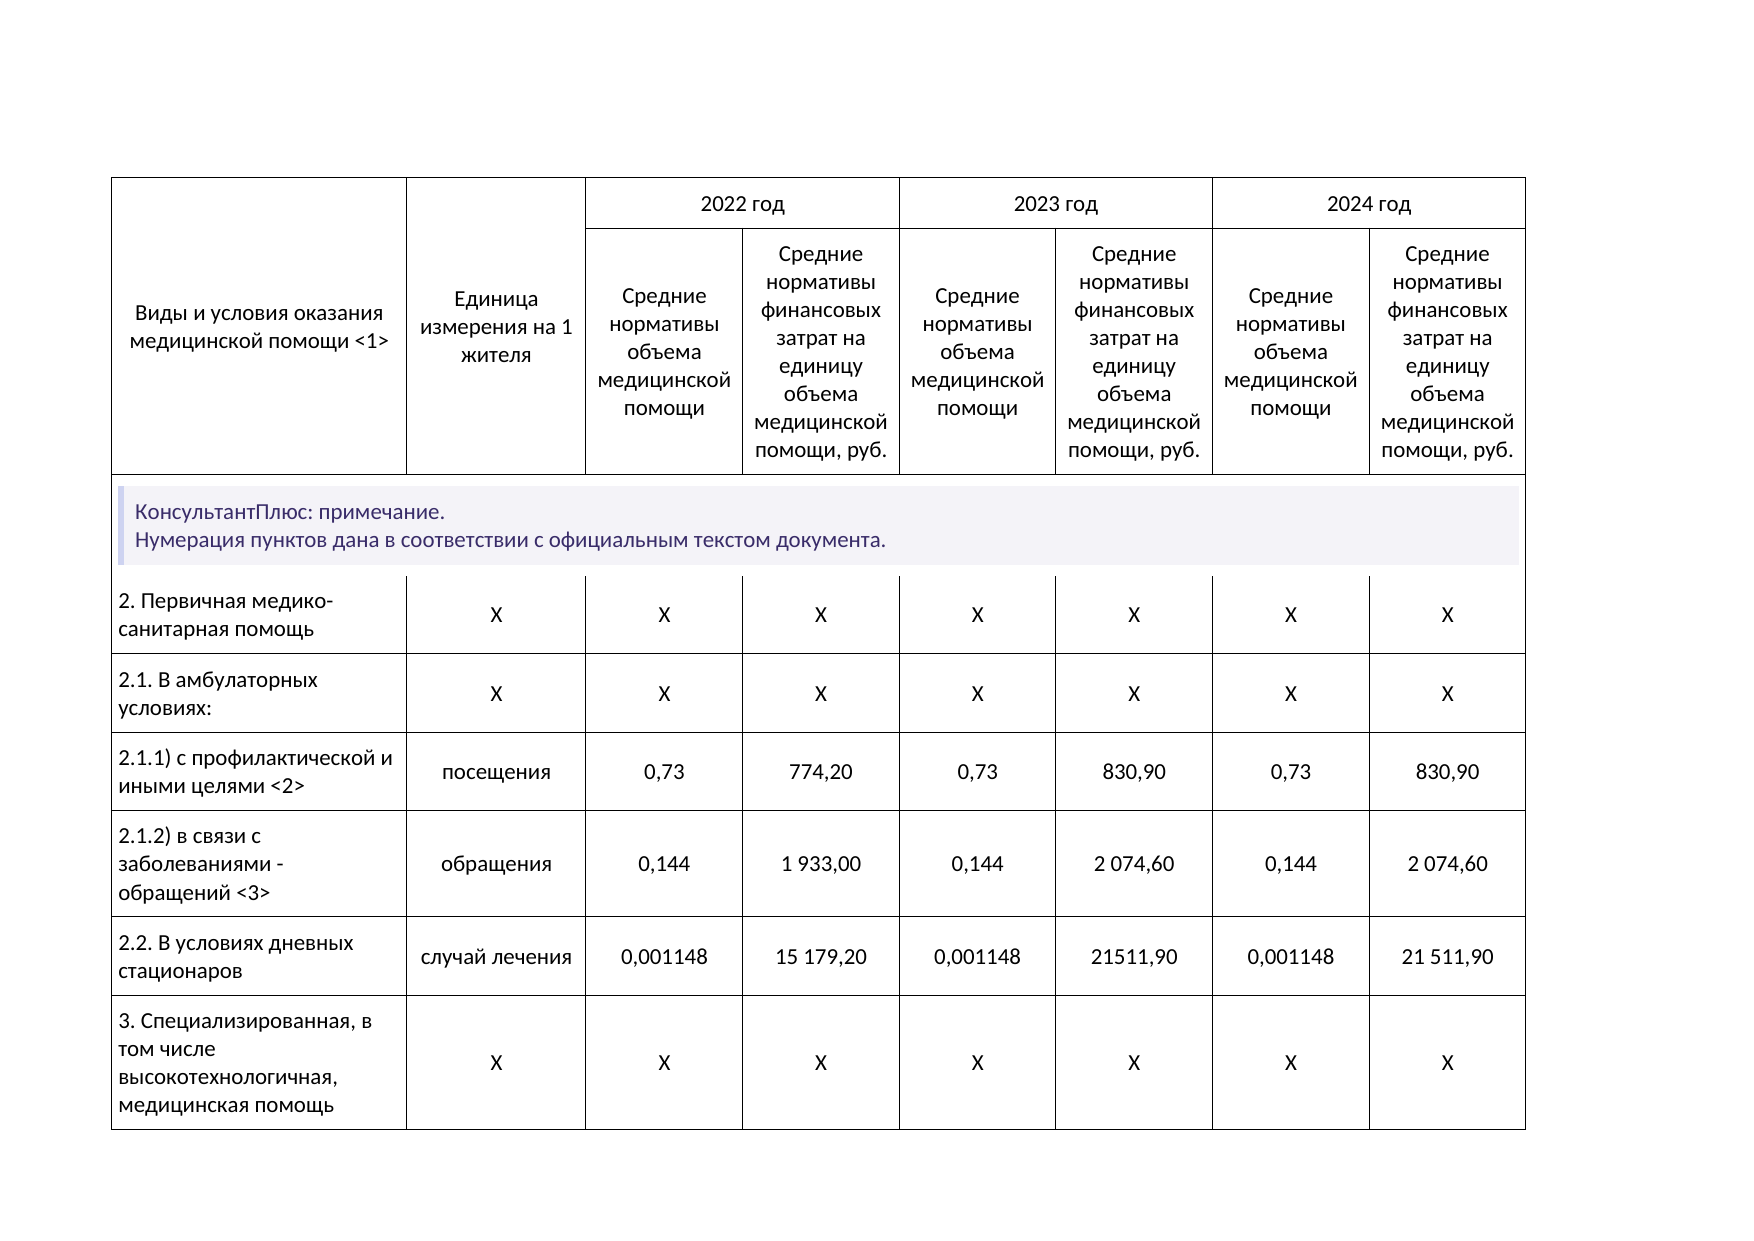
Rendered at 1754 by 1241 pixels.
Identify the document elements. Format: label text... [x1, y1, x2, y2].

table_cell 2.1. В амбулаторных условиях: [112, 654, 406, 732]
table_cell X [1213, 996, 1369, 1129]
table_cell 1 933,00 [743, 811, 899, 916]
table_cell Средние нормативы финансовых затрат на единицу объема медицинской помощи, руб. [1056, 229, 1212, 474]
table_cell 2. Первичная медико-санитарная помощь [112, 576, 406, 653]
table_header Единица измерения на 1 жителя [407, 178, 585, 474]
table_cell 0,144 [900, 811, 1055, 916]
table_cell 15 179,20 [743, 917, 899, 994]
table_cell 2.1.1) с профилактической и иными целями <2> [112, 733, 406, 810]
table_cell X [900, 576, 1055, 653]
table_header 2022 год [586, 178, 899, 227]
table_cell 830,90 [1056, 733, 1212, 810]
table_cell посещения [407, 733, 585, 810]
table_cell 774,20 [743, 733, 899, 810]
table_cell 0,144 [1213, 811, 1369, 916]
table_cell Средние нормативы объема медицинской помощи [900, 229, 1055, 474]
table_cell X [1056, 654, 1212, 732]
table_header 2023 год [900, 178, 1212, 227]
table_cell 2 074,60 [1056, 811, 1212, 916]
table_cell 2 074,60 [1370, 811, 1525, 916]
table_cell X [743, 576, 899, 653]
table_cell X [743, 654, 899, 732]
table_cell X [1370, 654, 1525, 732]
table_cell X [900, 654, 1055, 732]
table_cell X [1213, 654, 1369, 732]
table_cell X [743, 996, 899, 1129]
table_cell 21 511,90 [1370, 917, 1525, 994]
table_header Виды и условия оказания медицинской помощи <1> [112, 178, 406, 474]
table_cell 21511,90 [1056, 917, 1212, 994]
table_cell 0,73 [900, 733, 1055, 810]
table_cell 0,001148 [1213, 917, 1369, 994]
table_cell 2.2. В условиях дневных стационаров [112, 917, 406, 994]
table_cell 830,90 [1370, 733, 1525, 810]
table_cell 0,001148 [586, 917, 742, 994]
table_cell X [407, 996, 585, 1129]
table_cell Средние нормативы финансовых затрат на единицу объема медицинской помощи, руб. [1370, 229, 1525, 474]
table_cell Средние нормативы объема медицинской помощи [1213, 229, 1369, 474]
table_cell 0,73 [586, 733, 742, 810]
table_cell 0,73 [1213, 733, 1369, 810]
table_cell X [900, 996, 1055, 1129]
table_cell Средние нормативы финансовых затрат на единицу объема медицинской помощи, руб. [743, 229, 899, 474]
table_cell X [586, 576, 742, 653]
table_header 2024 год [1213, 178, 1525, 227]
table_cell [112, 475, 1525, 576]
table_cell X [586, 654, 742, 732]
table_cell 0,144 [586, 811, 742, 916]
table_cell 2.1.2) в связи с заболеваниями - обращений <3> [112, 811, 406, 916]
table_cell X [586, 996, 742, 1129]
table_cell X [1370, 576, 1525, 653]
table_cell X [407, 654, 585, 732]
table_cell 3. Специализированная, в том числе высокотехнологичная, медицинская помощь [112, 996, 406, 1129]
table_cell X [1056, 576, 1212, 653]
table_cell X [1056, 996, 1212, 1129]
table_cell 0,001148 [900, 917, 1055, 994]
table_cell обращения [407, 811, 585, 916]
table_cell X [407, 576, 585, 653]
table_cell случай лечения [407, 917, 585, 994]
table_cell X [1370, 996, 1525, 1129]
table_cell Средние нормативы объема медицинской помощи [586, 229, 742, 474]
table_cell X [1213, 576, 1369, 653]
